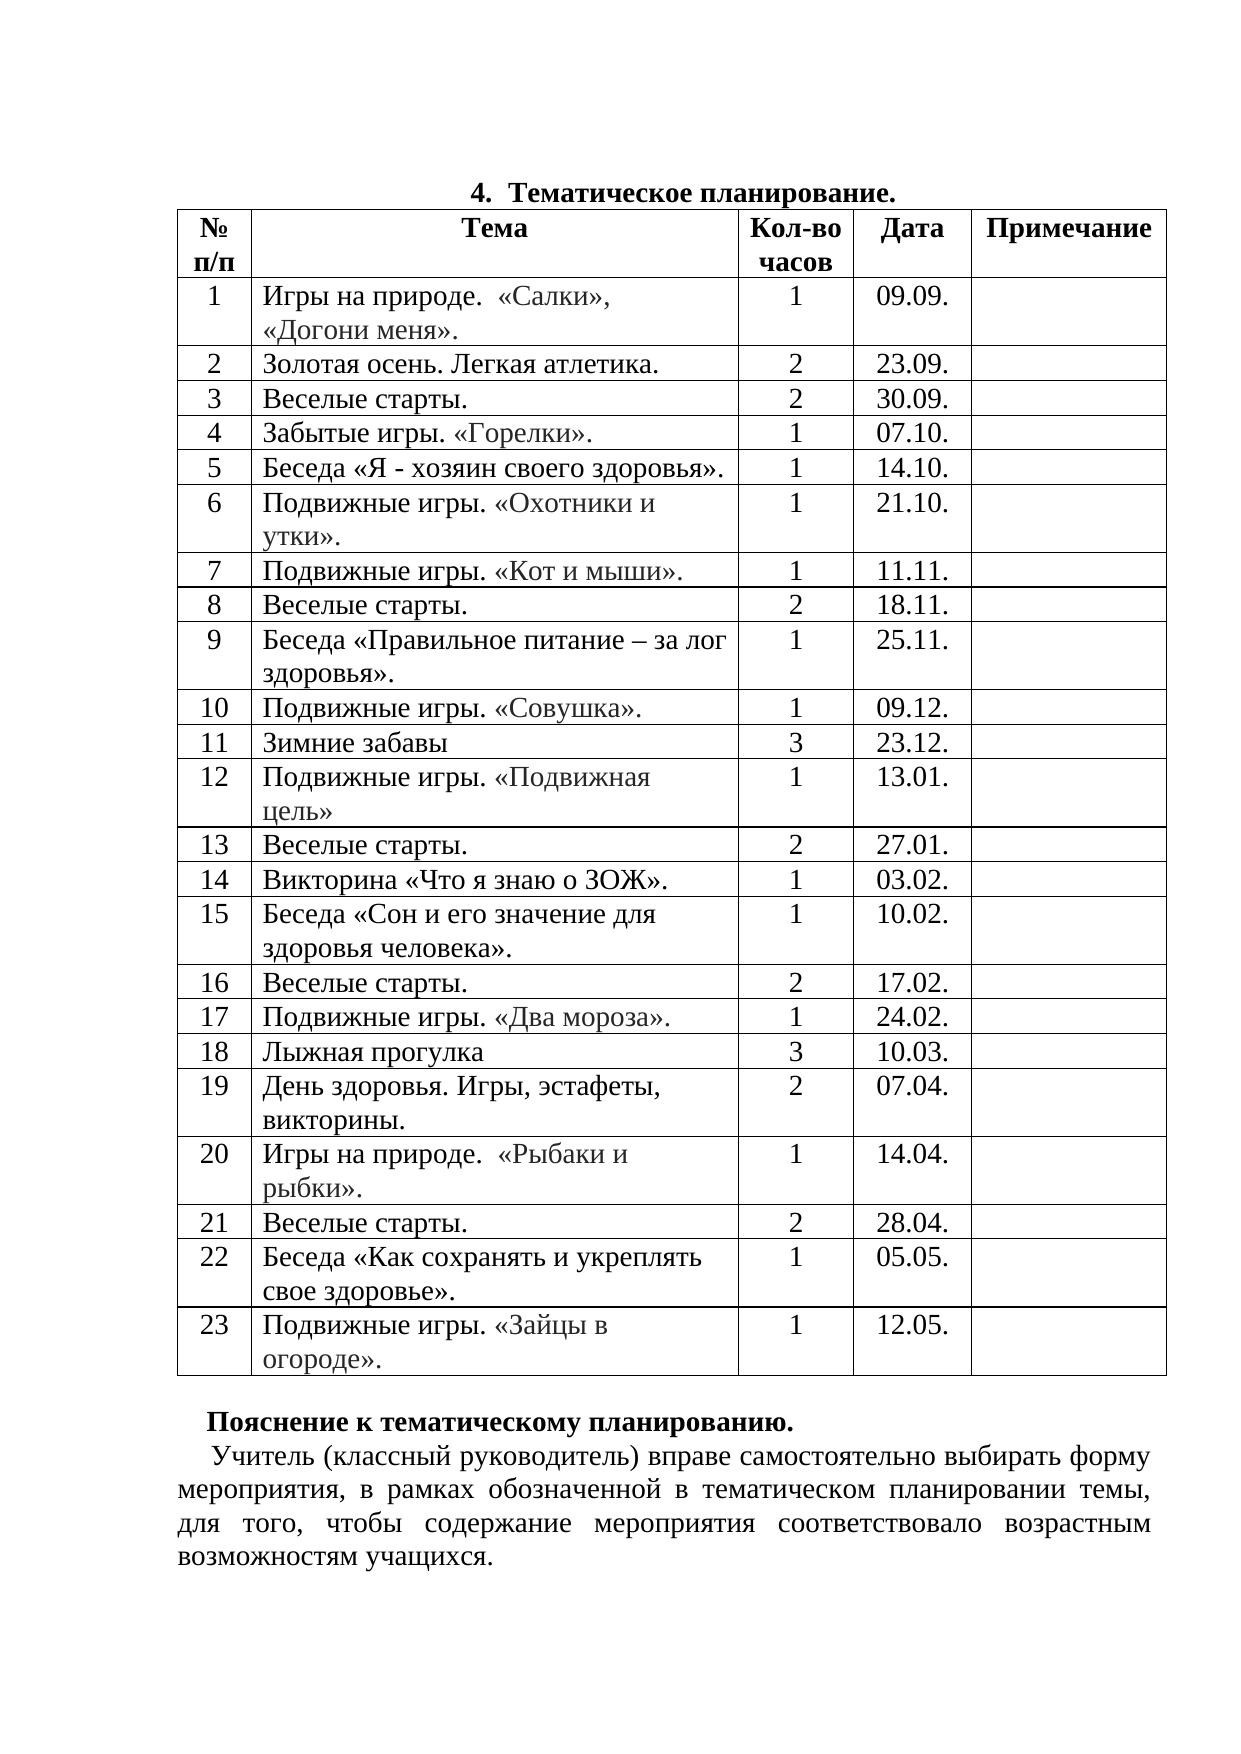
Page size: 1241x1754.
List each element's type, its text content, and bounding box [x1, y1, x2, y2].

table_cell [972, 622, 1166, 689]
table_cell Подвижные игры. «Совушка». [487, 690, 738, 724]
table_cell [972, 1137, 1166, 1204]
table_cell 1 [739, 862, 853, 896]
table_cell 19 [178, 1069, 251, 1136]
table_cell [972, 1034, 1166, 1067]
table_cell 2 [739, 1069, 853, 1136]
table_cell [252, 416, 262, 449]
table_cell 3 [739, 725, 853, 758]
table_cell [972, 588, 1166, 621]
table_cell 13.01. [854, 759, 971, 826]
table_cell 16 [178, 965, 251, 998]
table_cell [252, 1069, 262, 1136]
table_cell 11.11. [854, 553, 971, 586]
table_cell 4 [178, 416, 251, 449]
table_cell 10 [178, 690, 251, 724]
table_cell 2 [178, 346, 251, 380]
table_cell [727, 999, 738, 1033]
table_cell 21.10. [854, 485, 971, 552]
table_cell 1 [739, 1239, 853, 1306]
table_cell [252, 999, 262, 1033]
table_cell 2 [739, 965, 853, 998]
table_cell 9 [178, 622, 251, 689]
table_cell [972, 759, 1166, 826]
table_cell 28.04. [854, 1205, 971, 1238]
table_cell Беседа «Правильное питание – за лог здоровья». [395, 622, 738, 689]
table_cell 21 [178, 1205, 251, 1238]
table_cell 14.04. [854, 1137, 971, 1204]
table_cell 23.12. [854, 725, 971, 758]
table_cell [972, 278, 1166, 345]
table_cell 1 [739, 1308, 853, 1374]
table_header Дата [854, 210, 971, 277]
table_cell 6 [178, 485, 251, 552]
table_cell 25.11. [854, 622, 971, 689]
table_cell [972, 725, 1166, 758]
table_cell Игры на природе. «Салки», «Догони меня». [252, 278, 738, 345]
table_cell 11 [178, 725, 251, 758]
table_cell 18.11. [854, 588, 971, 621]
table_cell [972, 897, 1166, 964]
table_cell [972, 1239, 1166, 1306]
table_cell 17 [178, 999, 251, 1033]
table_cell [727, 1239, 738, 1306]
table_cell 14.10. [854, 450, 971, 484]
table_cell 1 [739, 416, 853, 449]
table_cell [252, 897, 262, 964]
table_cell 1 [178, 278, 251, 345]
table_cell [972, 828, 1166, 861]
table_cell 07.04. [854, 1069, 971, 1136]
table_cell 8 [178, 588, 251, 621]
table_cell 1 [739, 278, 853, 345]
table_cell 12.05. [854, 1308, 971, 1374]
table_cell 1 [739, 1137, 853, 1204]
table_cell 2 [739, 588, 853, 621]
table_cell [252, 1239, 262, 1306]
table_cell 5 [178, 450, 251, 484]
table_cell [972, 862, 1166, 896]
table_cell 2 [739, 346, 853, 380]
table_cell [972, 381, 1166, 414]
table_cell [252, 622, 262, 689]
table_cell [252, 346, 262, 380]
table_cell [972, 346, 1166, 380]
table_cell 17.02. [854, 965, 971, 998]
table_cell 13 [178, 828, 251, 861]
table_cell 05.05. [854, 1239, 971, 1306]
table_cell 3 [178, 381, 251, 414]
table_cell [972, 965, 1166, 998]
table_cell 3 [739, 1034, 853, 1067]
table_cell [972, 1205, 1166, 1238]
table_cell 1 [739, 897, 853, 964]
table_cell [972, 553, 1166, 586]
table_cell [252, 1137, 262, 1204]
table_header № п/п [178, 210, 251, 277]
table_cell 1 [739, 485, 853, 552]
table_header Примечание [972, 210, 1166, 277]
table_cell [972, 1069, 1166, 1136]
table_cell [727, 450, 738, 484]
table_cell 1 [739, 999, 853, 1033]
table_cell 07.10. [854, 416, 971, 449]
table_cell 22 [178, 1239, 251, 1306]
table_cell 03.02. [854, 862, 971, 896]
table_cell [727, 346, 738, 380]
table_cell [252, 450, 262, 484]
table_header Кол-во часов [739, 210, 853, 277]
table_cell 1 [739, 553, 853, 586]
table_cell [972, 416, 1166, 449]
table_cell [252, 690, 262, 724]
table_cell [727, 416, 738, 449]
table_cell 7 [178, 553, 251, 586]
table_cell 1 [739, 622, 853, 689]
table_cell 20 [178, 1137, 251, 1204]
table_cell 10.02. [854, 897, 971, 964]
table_cell [972, 1308, 1166, 1374]
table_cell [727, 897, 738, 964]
table_cell 18 [178, 1034, 251, 1067]
table_cell 30.09. [854, 381, 971, 414]
table_header Тема [252, 210, 738, 277]
table_cell 1 [739, 450, 853, 484]
table_cell 15 [178, 897, 251, 964]
table_cell 10.03. [854, 1034, 971, 1067]
table_cell Подвижные игры. «Кот и мыши». [487, 553, 738, 586]
table_cell 2 [739, 828, 853, 861]
table_cell 2 [739, 1205, 853, 1238]
table_cell 09.12. [854, 690, 971, 724]
table_cell 1 [739, 759, 853, 826]
table_cell 12 [178, 759, 251, 826]
table_cell [972, 999, 1166, 1033]
table_cell [972, 690, 1166, 724]
text Учитель (классный руководитель) вправе самостоятельно выбирать форму мероприятия, в рамках обозначенной в тематическом планировании темы, для того, чтобы содержание мероприятия соответствовало возрастным возможностям учащихся. [177, 1438, 1152, 1572]
table_cell 2 [739, 381, 853, 414]
table_cell Веселые старты. [252, 588, 738, 621]
list Тематическое планирование. [215, 176, 1152, 209]
table_cell [972, 450, 1166, 484]
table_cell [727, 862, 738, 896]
table_cell 23.09. [854, 346, 971, 380]
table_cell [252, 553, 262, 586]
table_cell 09.09. [854, 278, 971, 345]
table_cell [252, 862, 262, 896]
table_cell 24.02. [854, 999, 971, 1033]
table_cell 14 [178, 862, 251, 896]
text Пояснение к тематическому планированию. [177, 1404, 1152, 1438]
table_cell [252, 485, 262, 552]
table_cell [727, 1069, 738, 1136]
table_cell 23 [178, 1308, 251, 1374]
table_cell [972, 485, 1166, 552]
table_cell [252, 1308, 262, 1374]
table_cell 27.01. [854, 828, 971, 861]
table_cell 1 [739, 690, 853, 724]
